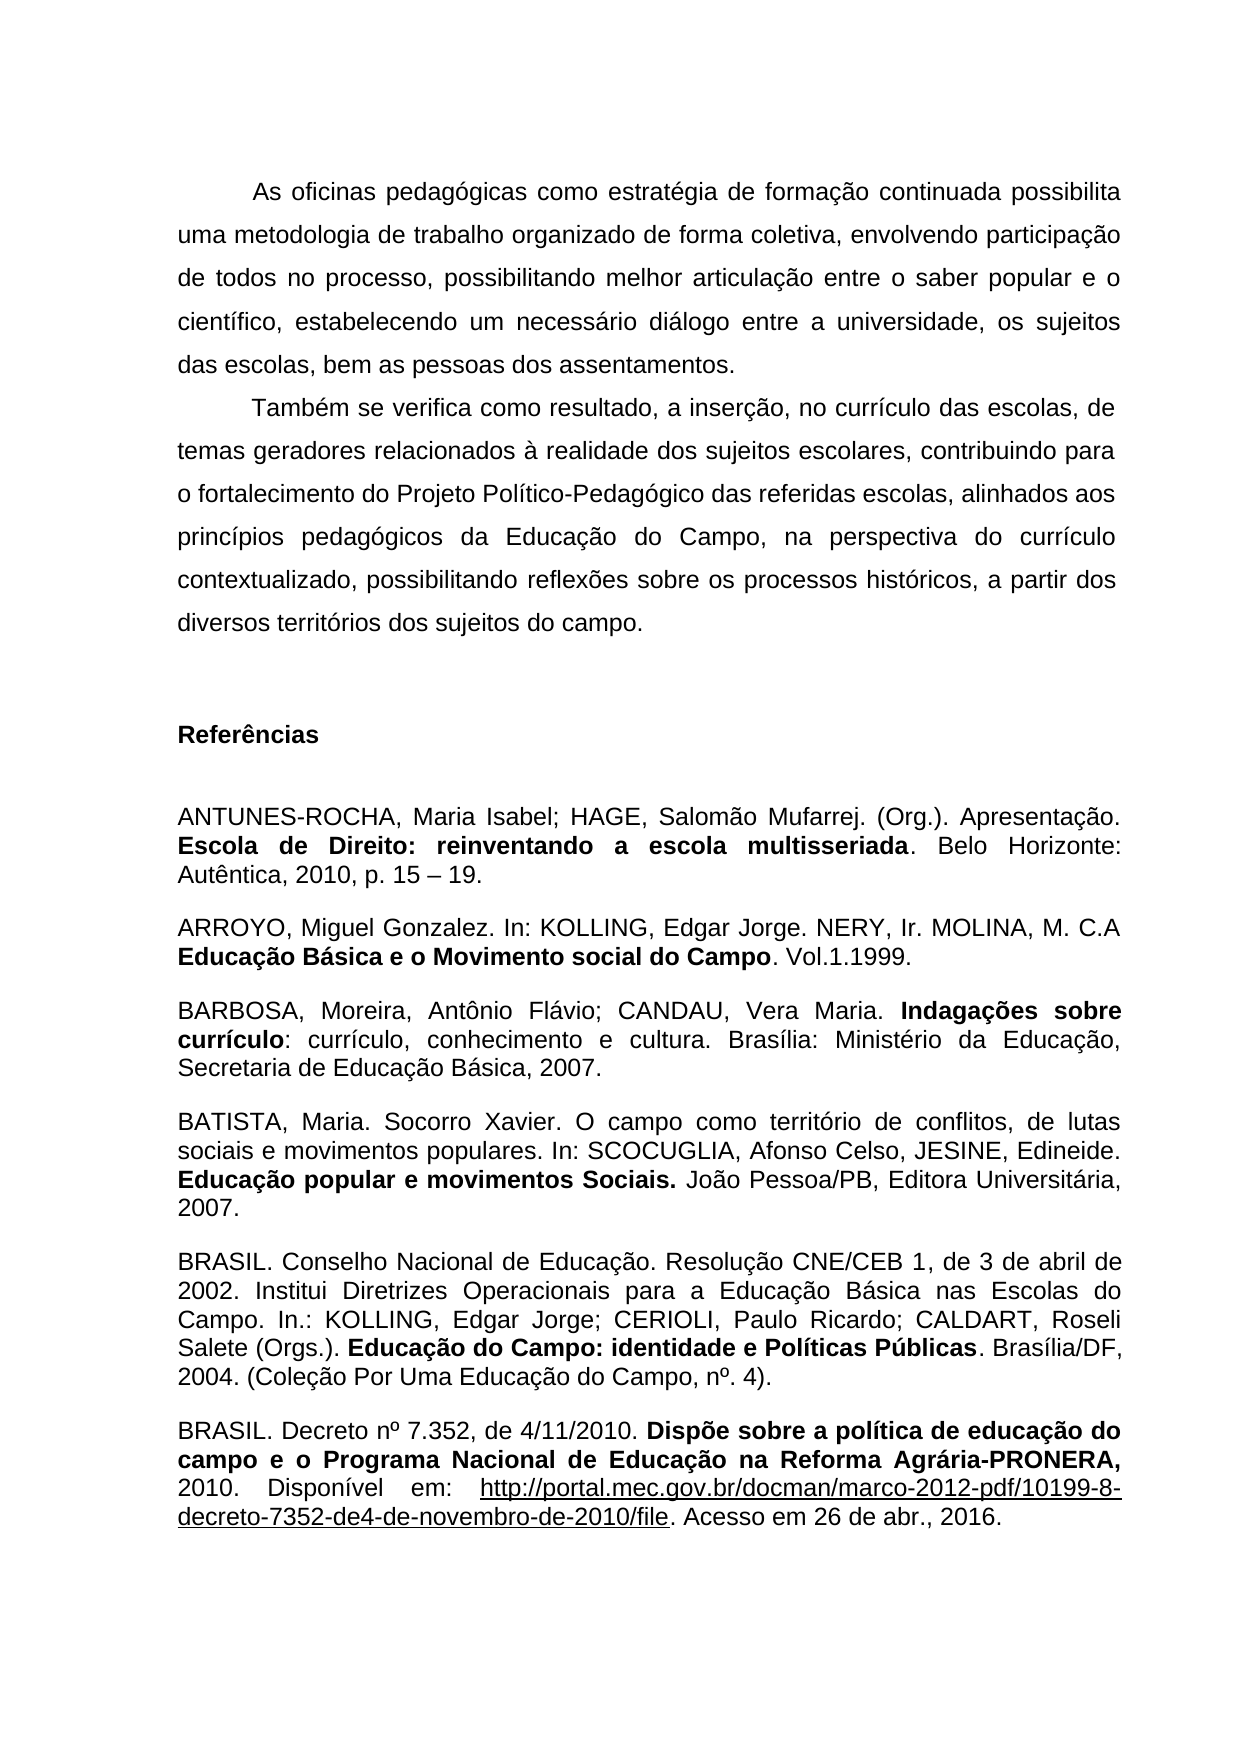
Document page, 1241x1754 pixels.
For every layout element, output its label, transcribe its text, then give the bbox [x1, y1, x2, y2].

text BARBOSA, Moreira, Antônio Flávio; CANDAU, Vera Maria. Indagações sobre currículo: currículo, conhecimento e cultura. Brasília: Ministério da Educação, Secretaria de Educação Básica, 2007. [177, 996, 1122, 1082]
text ARROYO, Miguel Gonzalez. In: KOLLING, Edgar Jorge. NERY, Ir. MOLINA, M. C.A Educação Básica e o Movimento social do Campo. Vol.1.1999. [177, 913, 1122, 971]
text As oficinas pedagógicas como estratégia de formação continuada possibilita uma metodologia de trabalho organizado de forma coletiva, envolvendo participação de todos no processo, possibilitando melhor articulação entre o saber popular e o científico, estabelecendo um necessário diálogo entre a universidade, os sujeitos das escolas, bem as pessoas dos assentamentos. [177, 177, 1122, 378]
text Também se verifica como resultado, a inserção, no currículo das escolas, de temas geradores relacionados à realidade dos sujeitos escolares, contribuindo para o fortalecimento do Projeto Político-Pedagógico das referidas escolas, alinhados aos princípios pedagógicos da Educação do Campo, na perspectiva do currículo contextualizado, possibilitando reflexões sobre os processos históricos, a partir dos diversos territórios dos sujeitos do campo. [177, 393, 1117, 637]
text ANTUNES-ROCHA, Maria Isabel; HAGE, Salomão Mufarrej. (Org.). Apresentação. Escola de Direito: reinventando a escola multisseriada. Belo Horizonte: Autêntica, 2010, p. 15 – 19. [177, 802, 1122, 888]
text BRASIL. Decreto nº 7.352, de 4/11/2010. Dispõe sobre a política de educação do campo e o Programa Nacional de Educação na Reforma Agrária-PRONERA, 2010. Disponível em: http://portal.mec.gov.br/docman/marco-2012-pdf/10199-8-decreto-7352-de4-de-novembro-de-2010/file. Acesso em 26 de abr., 2016. [177, 1416, 1122, 1531]
text BRASIL. Conselho Nacional de Educação. Resolução CNE/CEB 1, de 3 de abril de 2002. Institui Diretrizes Operacionais para a Educação Básica nas Escolas do Campo. In.: KOLLING, Edgar Jorge; CERIOLI, Paulo Ricardo; CALDART, Roseli Salete (Orgs.). Educação do Campo: identidade e Políticas Públicas. Brasília/DF, 2004. (Coleção Por Uma Educação do Campo, nº. 4). [177, 1247, 1123, 1391]
text Referências [177, 720, 1122, 748]
text Batista, Maria. Socorro Xavier. O campo como território de conflitos, de lutas sociais e movimentos populares. In: SCOCUGLIA, Afonso Celso, JESINE, Edineide. Educação popular e movimentos Sociais. João Pessoa/PB, Editora Universitária, 2007. [177, 1107, 1122, 1222]
